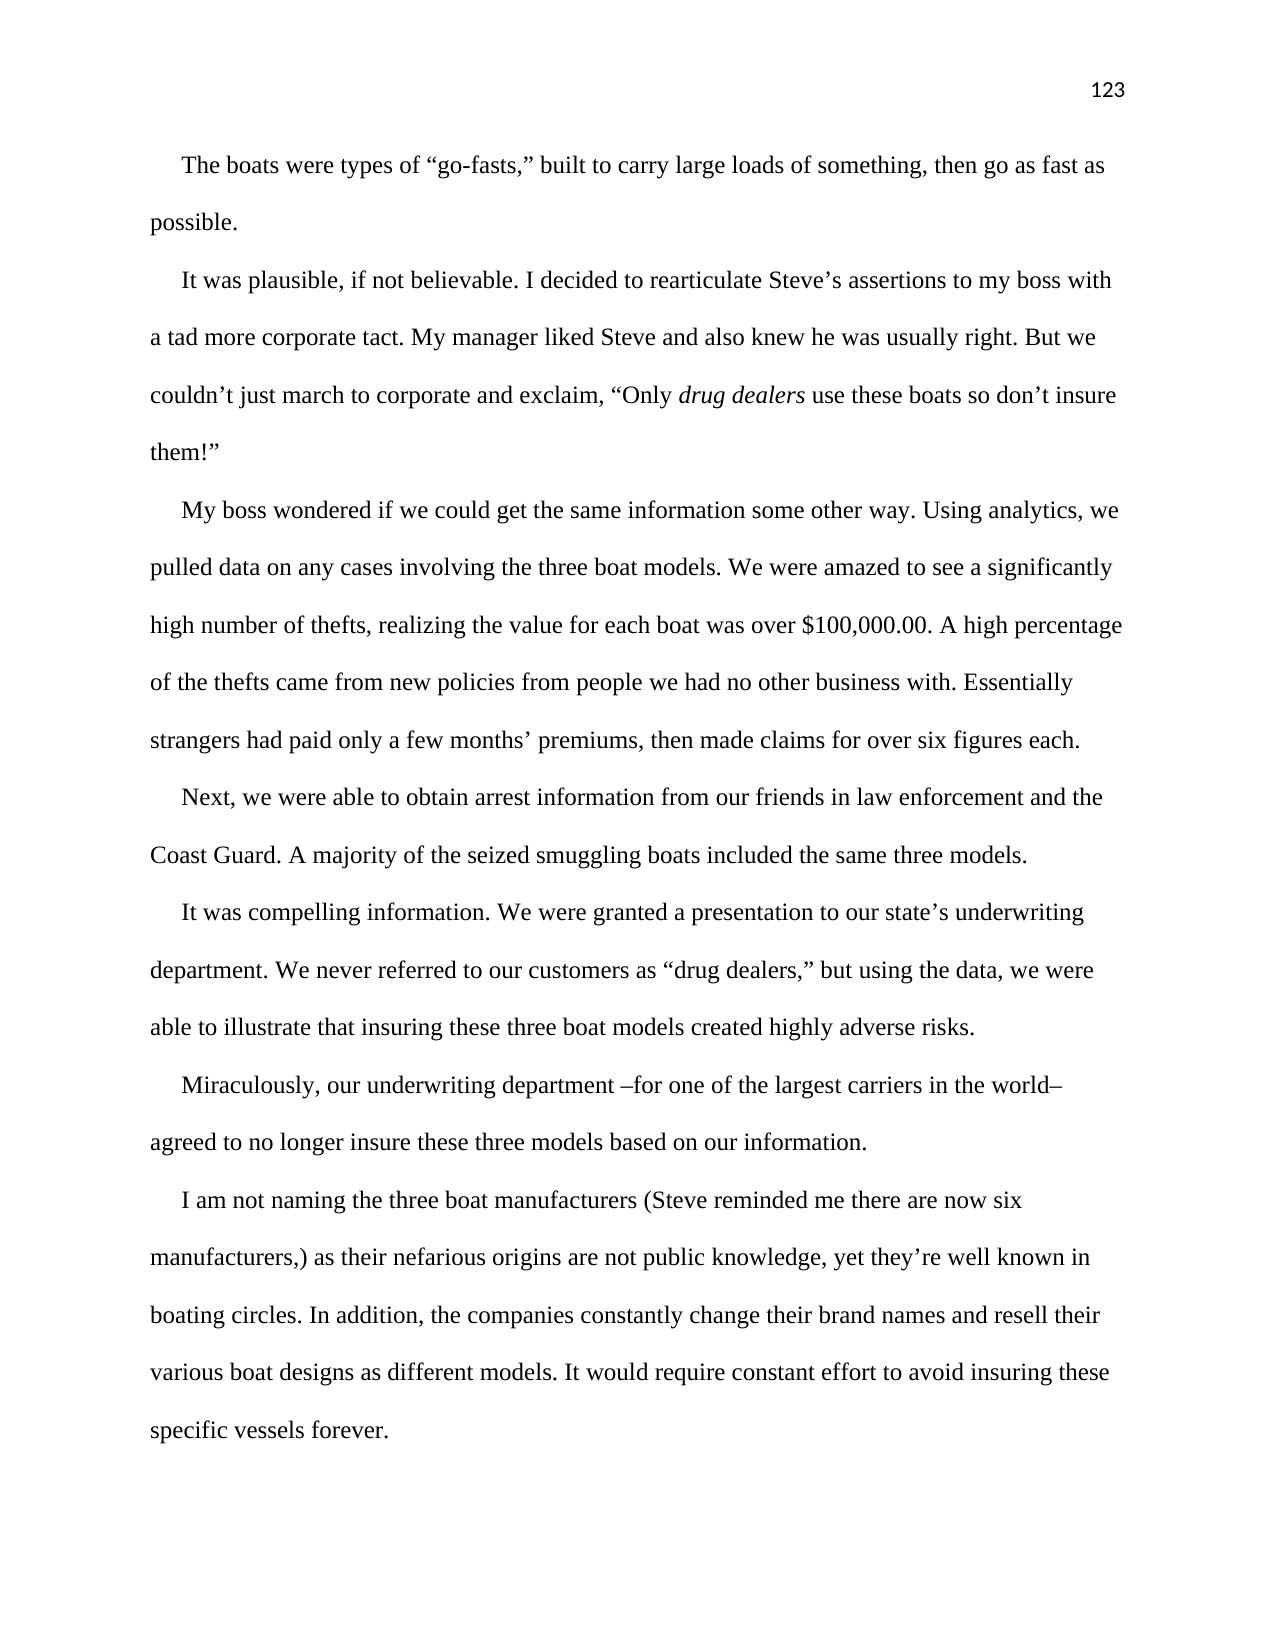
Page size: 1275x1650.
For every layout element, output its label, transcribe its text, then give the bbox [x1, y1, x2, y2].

text Miraculously, our underwriting department –for one of the largest carriers in the world– agreed to no longer insure these three models based on our information. [150, 1070, 1125, 1156]
text I am not naming the three boat manufacturers (Steve reminded me there are now six manufacturers,) as their nefarious origins are not public knowledge, yet they’re well known in boating circles. In addition, the companies constantly change their brand names and resell their various boat designs as different models. It would require constant effort to avoid insuring these specific vessels forever. [150, 1185, 1125, 1444]
text Next, we were able to obtain arrest information from our friends in law enforcement and the Coast Guard. A majority of the seized smuggling boats included the same three models. [150, 782, 1125, 869]
text It was compelling information. We were granted a presentation to our state’s underwriting department. We never referred to our customers as “drug dealers,” but using the data, we were able to illustrate that insuring these three boat models created highly adverse risks. [150, 897, 1125, 1041]
text It was plausible, if not believable. I decided to rearticulate Steve’s assertions to my boss with a tad more corporate tact. My manager liked Steve and also knew he was usually right. But we couldn’t just march to corporate and exclaim, “Only drug dealers use these boats so don’t insure them!” [150, 265, 1125, 466]
text The boats were types of “go-fasts,” built to carry large loads of something, then go as fast as possible. [150, 150, 1125, 236]
text My boss wondered if we could get the same information some other way. Using analytics, we pulled data on any cases involving the three boat models. We were amazed to see a significantly high number of thefts, realizing the value for each boat was over $100,000.00. A high percentage of the thefts came from new policies from people we had no other business with. Essentially strangers had paid only a few months’ premiums, then made claims for over six figures each. [150, 495, 1125, 754]
